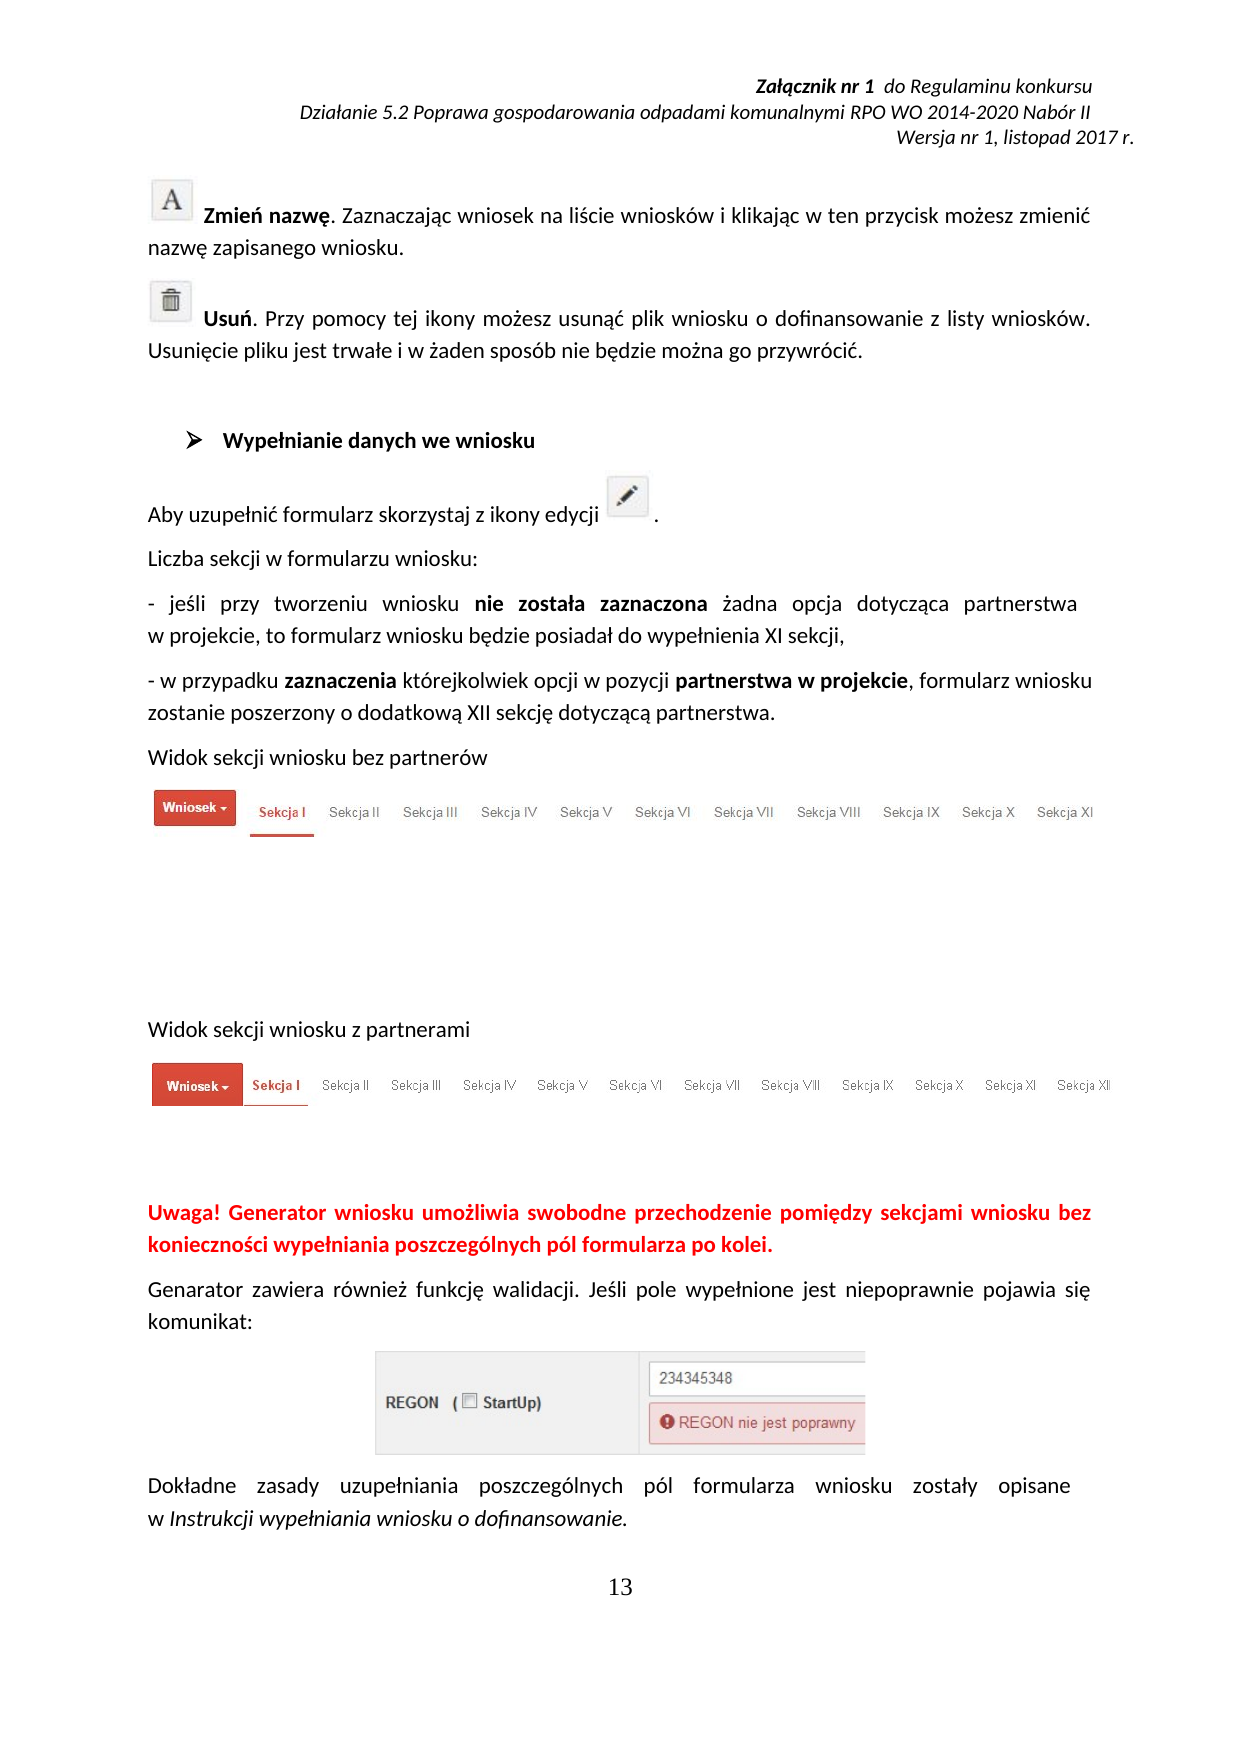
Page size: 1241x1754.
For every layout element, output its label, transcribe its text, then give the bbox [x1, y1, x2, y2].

picture [604, 470, 654, 522]
picture [152, 789, 1092, 837]
picture [147, 175, 198, 224]
picture [147, 278, 197, 327]
picture [374, 1351, 866, 1455]
text Zmień nazwę. Zaznaczając wniosek na liście wniosków i klikając w ten przycisk możesz zmienić nazwę zapisanego wniosku. [148, 175, 1093, 261]
text Genarator zawiera również funkcję walidacji. Jeśli pole wypełnione jest niepoprawnie pojawia się komunikat: [148, 1275, 1093, 1335]
text Widok sekcji wniosku z partnerami [148, 1015, 1093, 1043]
list Wypełnianie danych we wniosku [185, 426, 1093, 454]
text - jeśli przy tworzeniu wniosku nie została zaznaczona żadna opcja dotycząca partnerstwa w projekcie, to formularz wniosku będzie posiadał do wypełnienia XI sekcji, [148, 589, 1093, 649]
text - w przypadku zaznaczenia którejkolwiek opcji w pozycji partnerstwa w projekcie, formularz wniosku zostanie poszerzony o dodatkową XII sekcję dotyczącą partnerstwa. [148, 666, 1093, 726]
picture [152, 1062, 1123, 1106]
text Usuń. Przy pomocy tej ikony możesz usunąć plik wniosku o dofinansowanie z listy wniosków. Usunięcie pliku jest trwałe i w żaden sposób nie będzie można go przywrócić. [148, 278, 1093, 364]
text Liczba sekcji w formularzu wniosku: [148, 544, 1093, 572]
text Uwaga! Generator wniosku umożliwia swobodne przechodzenie pomiędzy sekcjami wniosku bez konieczności wypełniania poszczególnych pól formularza po kolei. [148, 1198, 1093, 1258]
text Widok sekcji wniosku bez partnerów [148, 743, 1093, 771]
text Dokładne zasady uzupełniania poszczególnych pól formularza wniosku zostały opisane w Instrukcji wypełniania wniosku o dofinansowanie. [148, 1472, 1093, 1532]
text Aby uzupełnić formularz skorzystaj z ikony edycji . [148, 471, 1093, 528]
